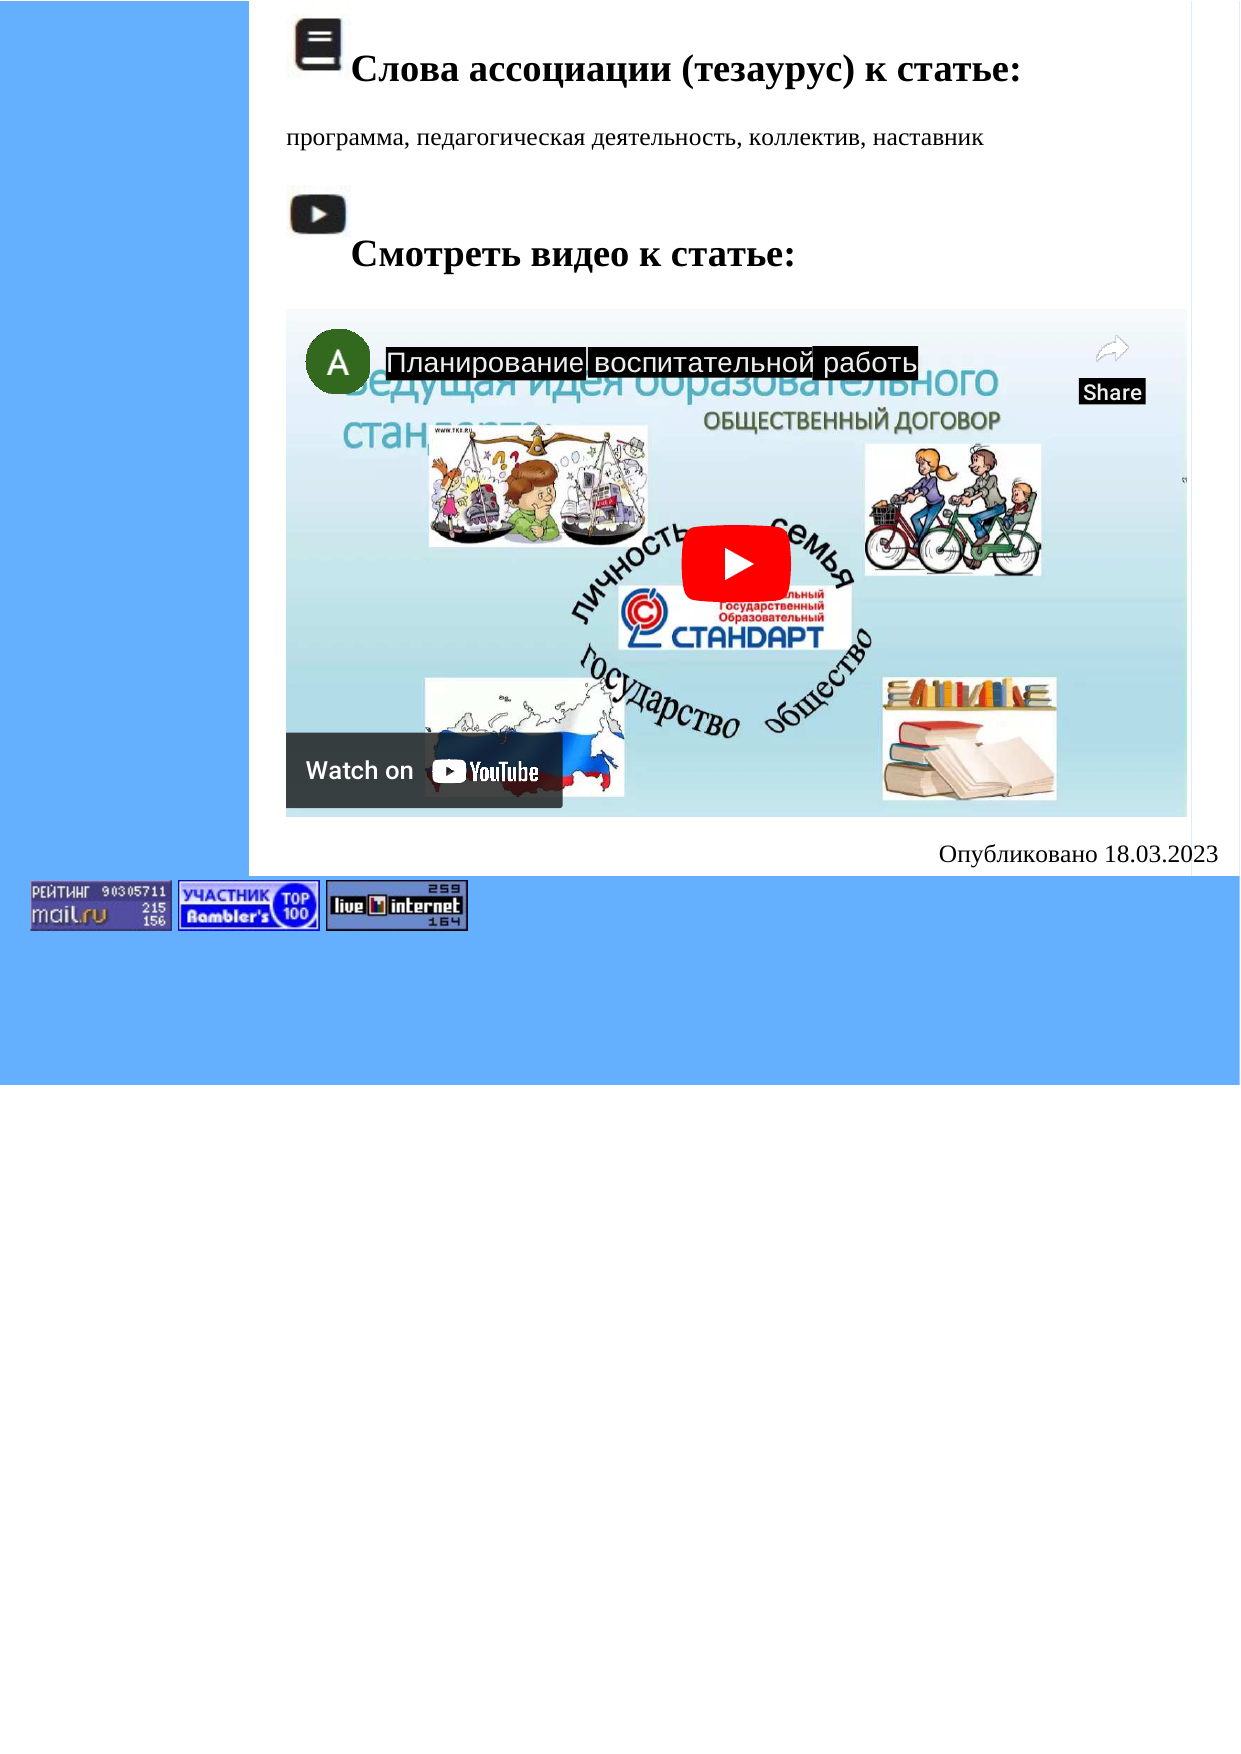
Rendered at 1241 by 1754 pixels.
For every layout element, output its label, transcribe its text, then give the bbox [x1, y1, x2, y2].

picture [326, 880, 468, 931]
text Смотреть видео к статье: [350, 230, 1221, 275]
picture [178, 880, 320, 931]
text Опубликовано 18.03.2023 [939, 839, 1221, 868]
text Share [1083, 380, 1221, 405]
text Планирование воспитательной работы [386, 346, 1221, 378]
text Слова ассоциации (тезаурус) к статье: [350, 45, 1221, 90]
picture [286, 309, 1187, 756]
picture [286, 1, 351, 82]
picture [286, 185, 351, 267]
picture [286, 785, 1187, 817]
text программа, педагогическая деятельность, коллектив, наставник [286, 122, 1221, 151]
picture [30, 880, 172, 931]
text Watch on [305, 756, 1221, 785]
